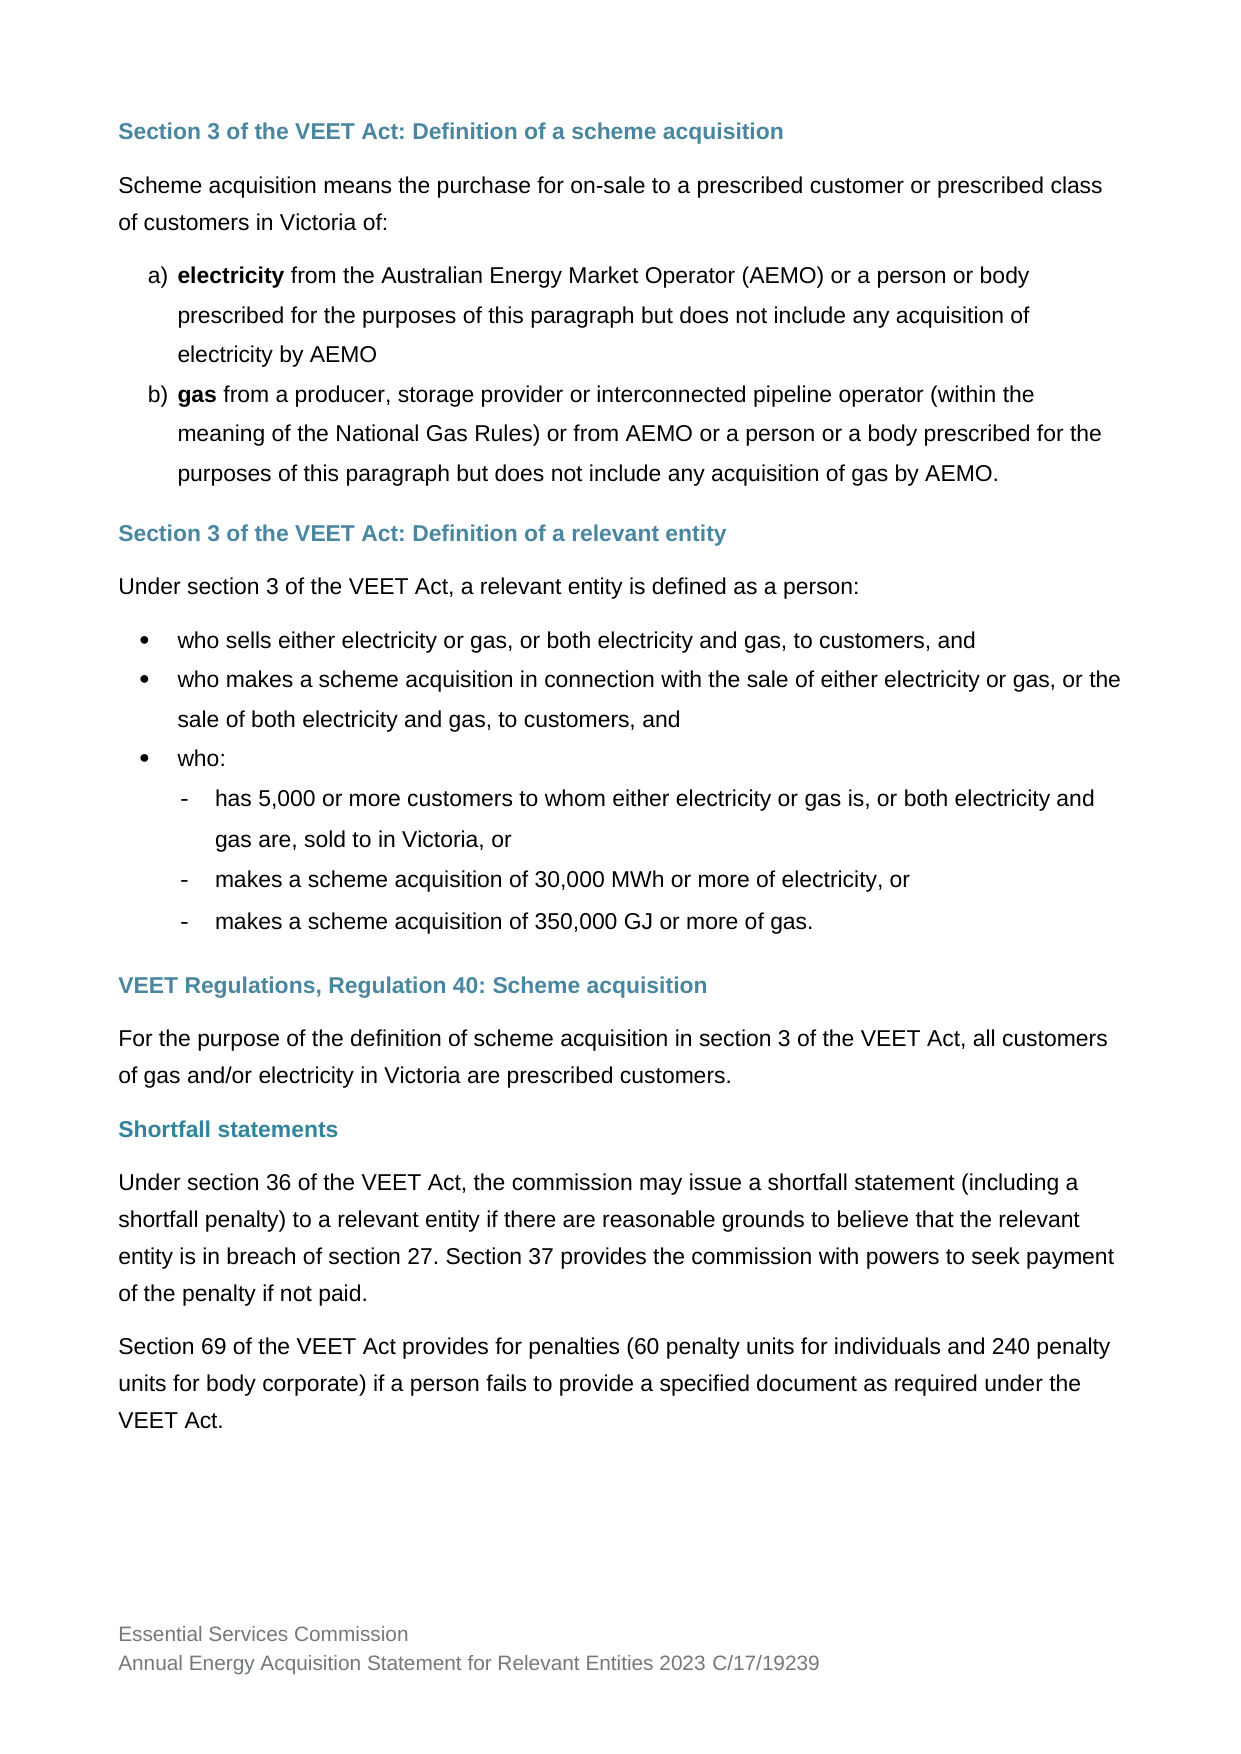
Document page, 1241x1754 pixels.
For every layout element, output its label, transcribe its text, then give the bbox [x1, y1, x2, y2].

text Scheme acquisition means the purchase for on-sale to a prescribed customer or prescribed class of customers in Victoria of: [118, 172, 1122, 235]
text Shortfall statements [118, 1116, 1122, 1142]
list who: [132, 745, 1122, 772]
subtitle VEET Regulations, Regulation 40: Scheme acquisition [118, 972, 1122, 998]
list gas from a producer, storage provider or interconnected pipeline operator (within the meaning of the National Gas Rules) or from AEMO or a person or a body prescribed for the purposes of this paragraph but does not include any acquisition of gas by AEMO. [148, 381, 1122, 486]
subtitle Section 3 of the VEET Act: Definition of a scheme acquisition [118, 118, 1122, 144]
text Under section 36 of the VEET Act, the commission may issue a shortfall statement (including a shortfall penalty) to a relevant entity if there are reasonable grounds to believe that the relevant entity is in breach of section 27. Section 37 provides the commission with powers to seek payment of the penalty if not paid. [118, 1169, 1122, 1306]
list makes a scheme acquisition of 350,000 GJ or more of gas. [177, 908, 1122, 937]
text Under section 3 of the VEET Act, a relevant entity is defined as a person: [118, 573, 1122, 600]
list electricity from the Australian Energy Market Operator (AEMO) or a person or body prescribed for the purposes of this paragraph but does not include any acquisition of electricity by AEMO [148, 262, 1122, 367]
text Section 69 of the VEET Act provides for penalties (60 penalty units for individuals and 240 penalty units for body corporate) if a person fails to provide a specified document as required under the VEET Act. [118, 1333, 1122, 1433]
list who makes a scheme acquisition in connection with the sale of either electricity or gas, or the sale of both electricity and gas, to customers, and [132, 666, 1122, 732]
subtitle Section 3 of the VEET Act: Definition of a relevant entity [118, 520, 1122, 546]
list has 5,000 or more customers to whom either electricity or gas is, or both electricity and gas are, sold to in Victoria, or [177, 785, 1122, 853]
text For the purpose of the definition of scheme acquisition in section 3 of the VEET Act, all customers of gas and/or electricity in Victoria are prescribed customers. [118, 1025, 1122, 1088]
list makes a scheme acquisition of 30,000 MWh or more of electricity, or [177, 866, 1122, 894]
list who sells either electricity or gas, or both electricity and gas, to customers, and [132, 627, 1122, 653]
